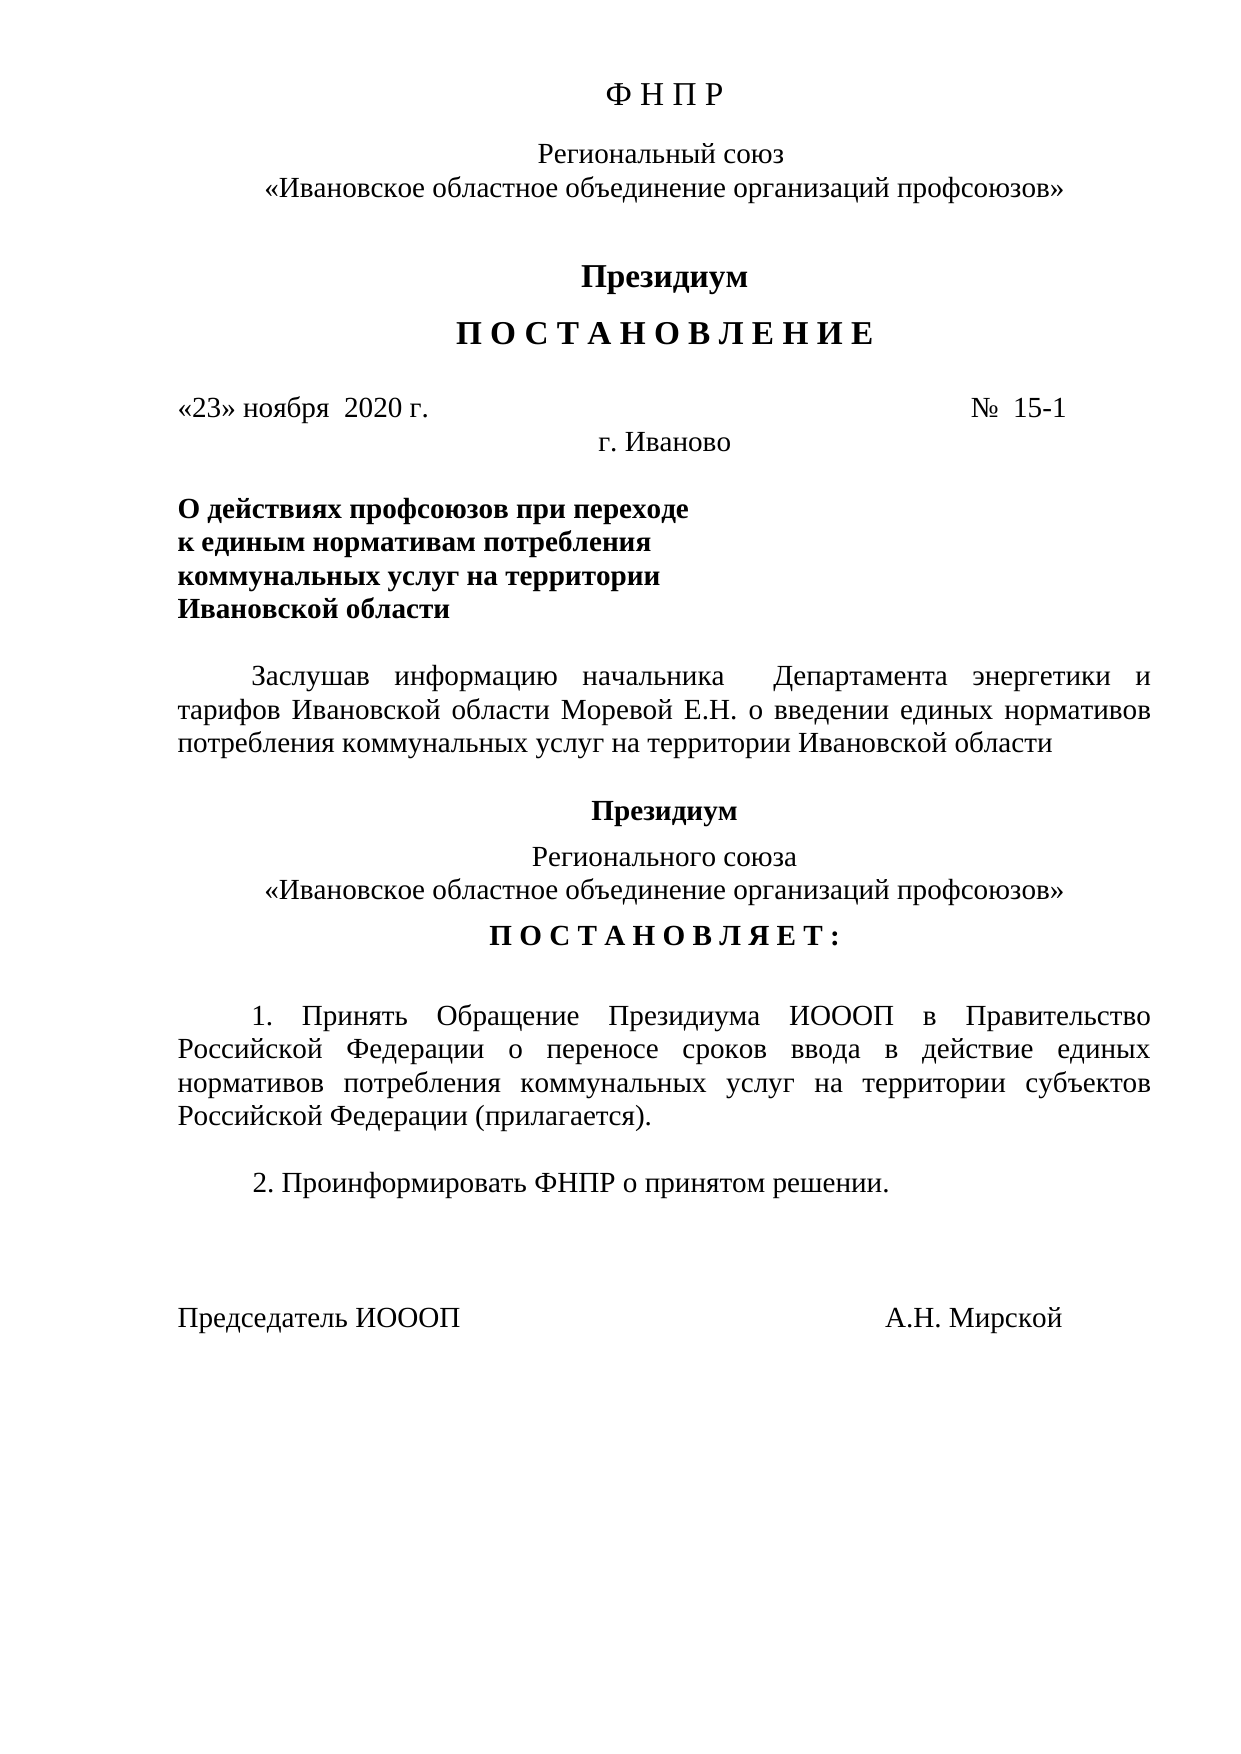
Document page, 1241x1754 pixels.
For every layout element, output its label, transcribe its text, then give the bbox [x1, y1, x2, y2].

text Президиум [177, 793, 1152, 826]
text Председатель ИОООП А.Н. Мирской [177, 1300, 1152, 1333]
text «23» ноября 2020 г. № 15-1 [177, 390, 1152, 424]
text Ивановской области [177, 591, 1152, 625]
text коммунальных услуг на территории [177, 558, 1152, 591]
text Заслушав информацию начальника Департамента энергетики и тарифов Ивановской области Моревой Е.Н. о введении единых нормативов потребления коммунальных услуг на территории Ивановской области [177, 658, 1152, 759]
text 2. Проинформировать ФНПР о принятом решении. [177, 1166, 1152, 1199]
text Президиум [177, 256, 1152, 294]
text П О С Т А Н О В Л Е Н И Е [177, 313, 1152, 352]
text Регионального союза «Ивановское областное объединение организаций профсоюзов» [177, 839, 1152, 906]
text О действиях профсоюзов при переходе к единым нормативам потребления [177, 491, 1152, 558]
text г. Иваново [177, 424, 1152, 457]
text Региональный союз «Ивановское областное объединение организаций профсоюзов» [177, 136, 1152, 203]
text 1. Принять Обращение Президиума ИОООП в Правительство Российской Федерации о переносе сроков ввода в действие единых нормативов потребления коммунальных услуг на территории субъектов Российской Федерации (прилагается). [177, 998, 1152, 1132]
text П О С Т А Н О В Л Я Е Т : [177, 918, 1152, 952]
text Ф Н П Р [177, 74, 1152, 112]
